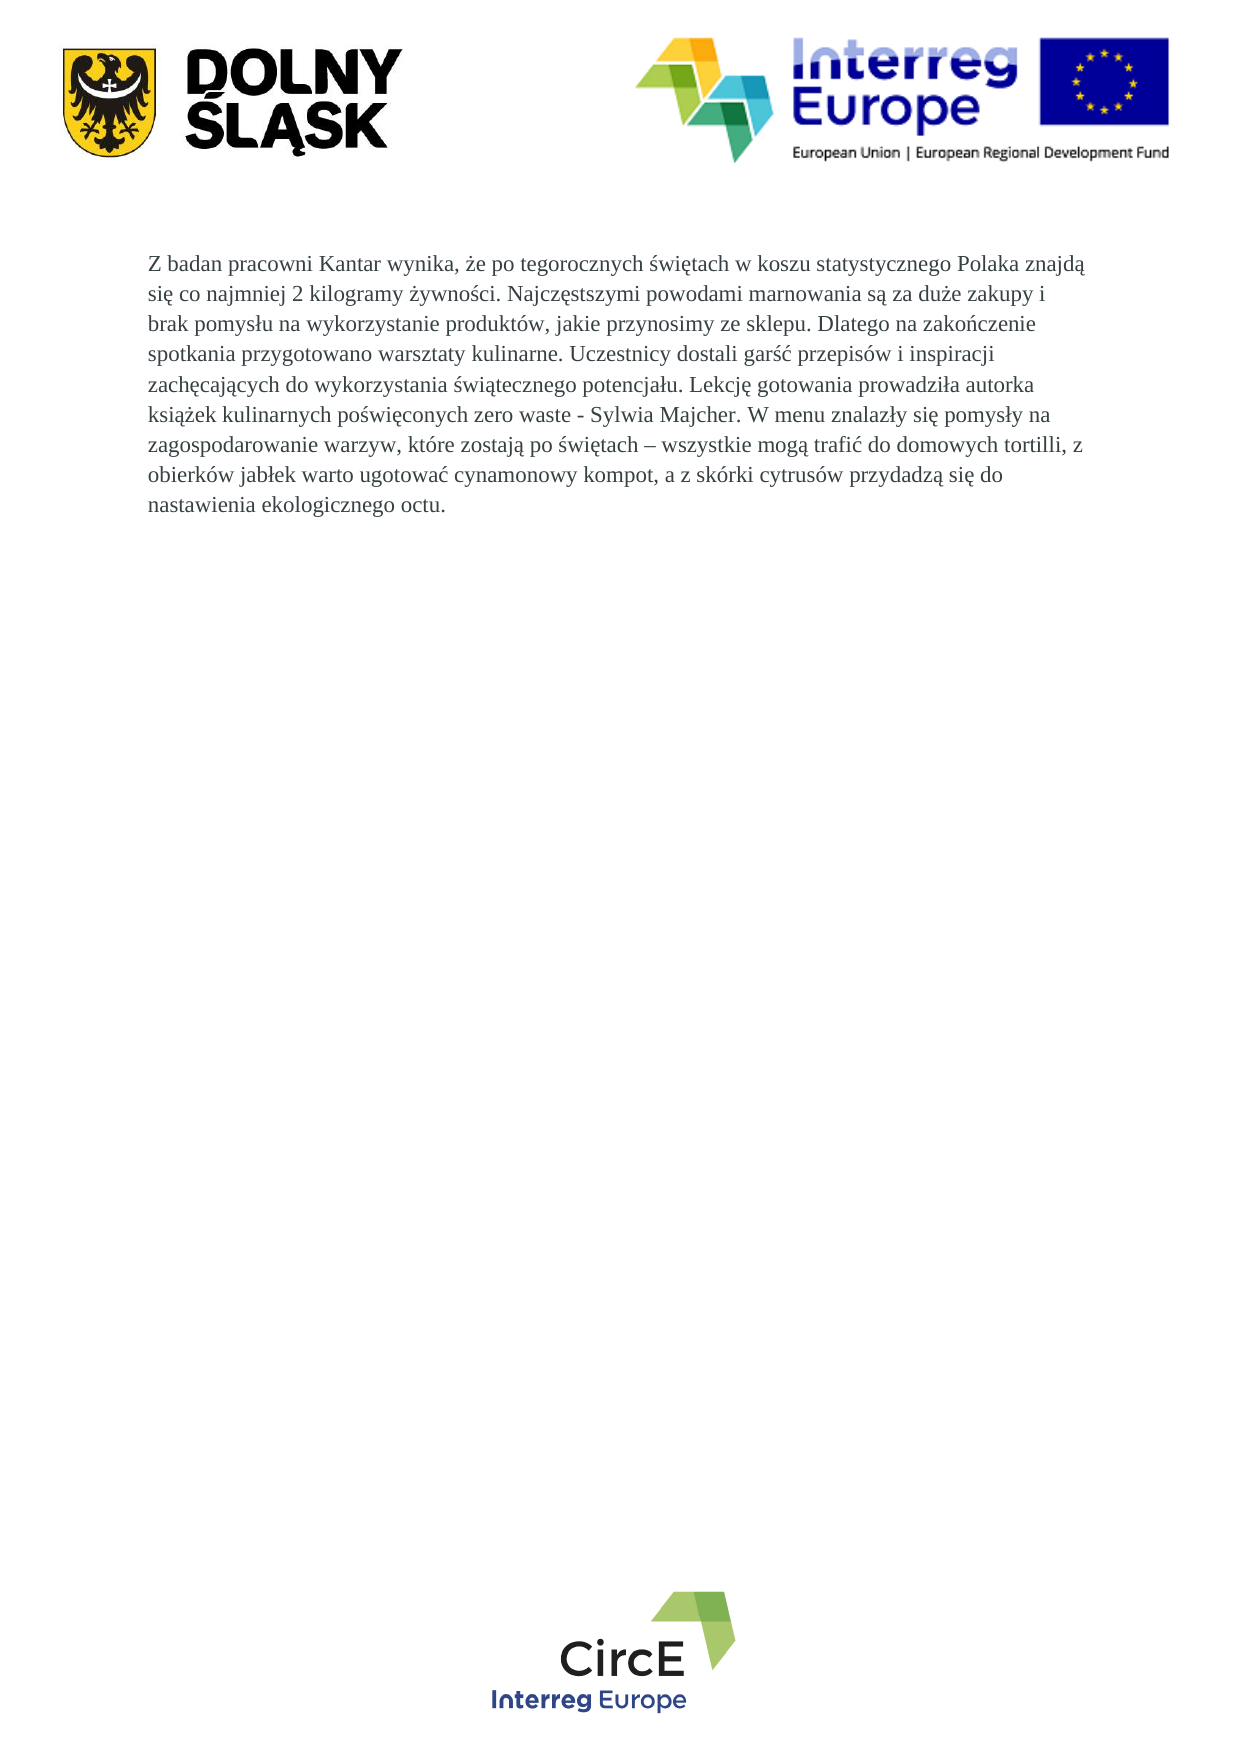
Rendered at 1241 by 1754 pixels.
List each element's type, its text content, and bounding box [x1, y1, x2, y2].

picture [445, 1565, 763, 1739]
picture [625, 25, 1186, 177]
text Z badan pracowni Kantar wynika, że po tegorocznych świętach w koszu statystycznego Polaka znajdą się co najmniej 2 kilogramy żywności. Najczęstszymi powodami marnowania są za duże zakupy i brak pomysłu na wykorzystanie produktów, jakie przynosimy ze sklepu. Dlatego na zakończenie spotkania przygotowano warsztaty kulinarne. Uczestnicy dostali garść przepisów i inspiracji zachęcających do wykorzystania świątecznego potencjału. Lekcję gotowania prowadziła autorka książek kulinarnych poświęconych zero waste - Sylwia Majcher. W menu znalazły się pomysły na zagospodarowanie warzyw, które zostają po świętach – wszystkie mogą trafić do domowych tortilli, z obierków jabłek warto ugotować cynamonowy kompot, a z skórki cytrusów przydadzą się do nastawienia ekologicznego octu. [148, 250, 1092, 518]
picture [46, 32, 413, 166]
